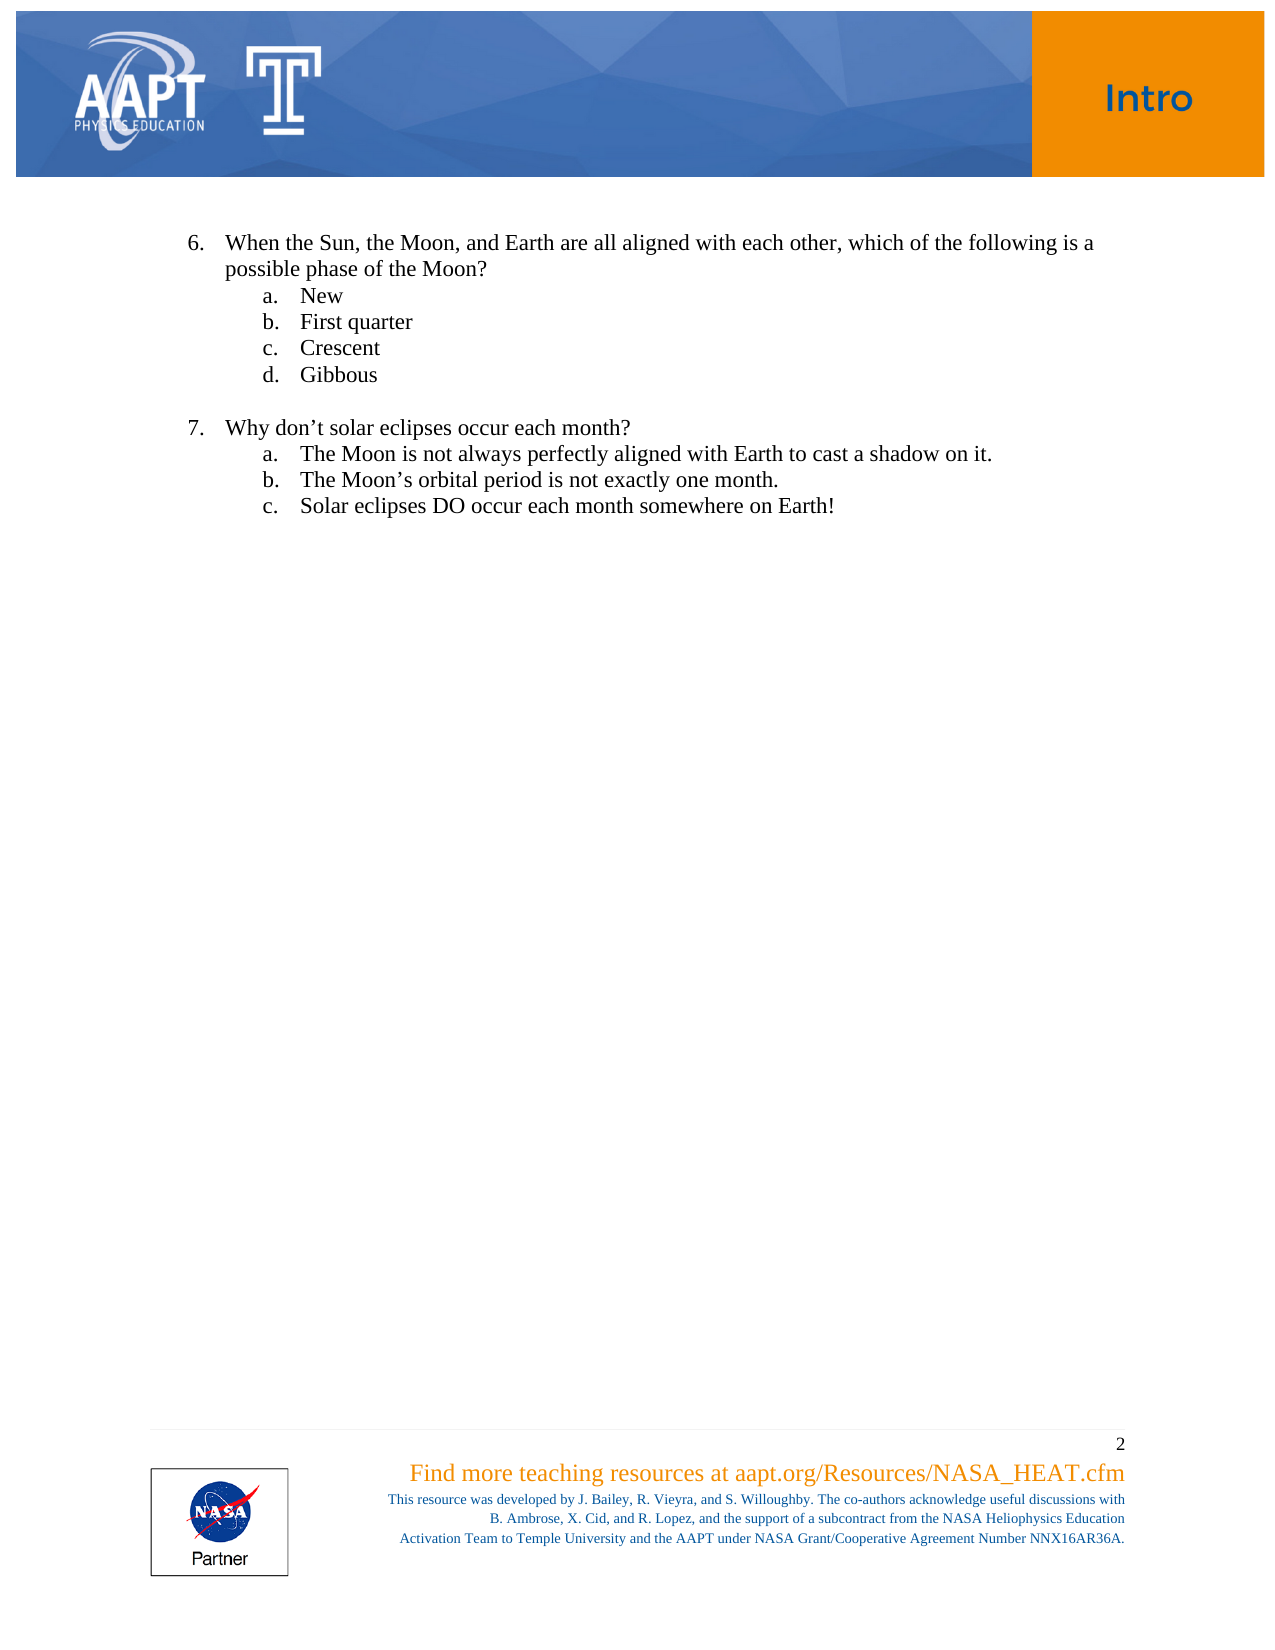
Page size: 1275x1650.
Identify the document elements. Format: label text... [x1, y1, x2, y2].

list When the Sun, the Moon, and Earth are all aligned with each other, which of the following is a possible phase of the Moon? [187, 229, 1125, 282]
picture [14, 11, 1264, 177]
list The Moon’s orbital period is not exactly one month. [262, 466, 1125, 493]
list First quarter [262, 308, 1125, 334]
picture [150, 1468, 289, 1577]
list The Moon is not always perfectly aligned with Earth to cast a shadow on it. [262, 440, 1125, 466]
list Crescent [262, 334, 1125, 361]
list New [262, 282, 1125, 308]
list Gibbous [262, 361, 1125, 387]
list Solar eclipses DO occur each month somewhere on Earth! [262, 493, 1125, 519]
list Why don’t solar eclipses occur each month? [187, 413, 1125, 440]
